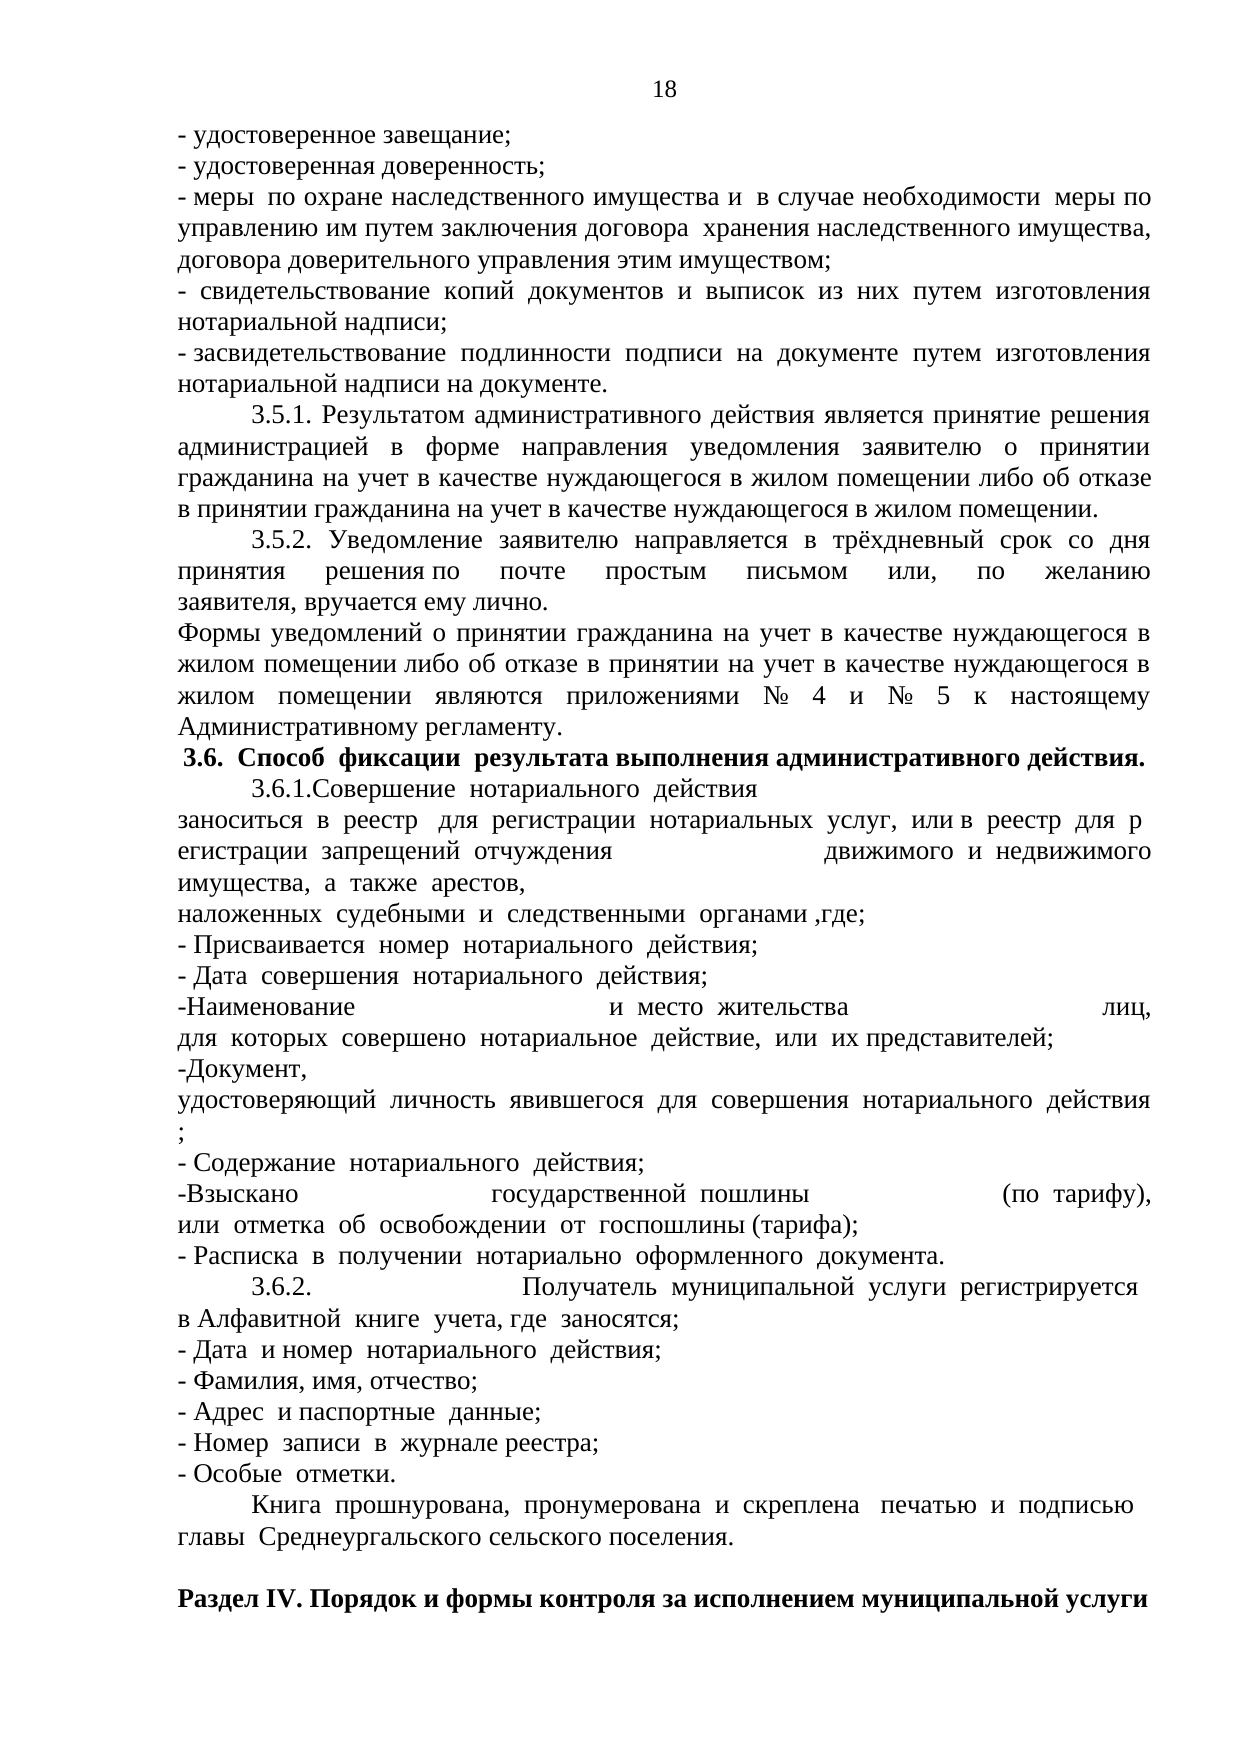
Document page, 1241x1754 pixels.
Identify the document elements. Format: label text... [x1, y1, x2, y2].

text - удостоверенная доверенность; [177, 149, 1152, 180]
text - Присваивается номер нотариального действия; [177, 928, 1152, 959]
text - Номер записи в журнале реестра; [177, 1426, 1152, 1457]
text Раздел IV. Порядок и формы контроля за исполнением муниципальной услуги [177, 1582, 1152, 1613]
text - Фамилия, имя, отчество; [177, 1364, 1152, 1395]
text Формы уведомлений о принятии гражданина на учет в качестве нуждающегося в жилом помещении либо об отказе в принятии на учет в качестве нуждающегося в жилом помещении являются приложениями № 4 и № 5 к настоящему Административному регламенту. [177, 616, 1152, 741]
text Книга прошнурована, пронумерована и скреплена печатью и подписью главы Среднеургальского сельского поселения. [177, 1488, 1152, 1551]
text 3.6.1.Совершение нотариального действия заноситься в реестр для регистрации нотариальных услуг, или в реестр для регистрации запрещений отчуждения движимого и недвижимого имущества, а также арестов, наложенных судебными и следственными органами ,где; [177, 772, 1152, 928]
text -Документ, удостоверяющий личность явившегося для совершения нотариального действия; [177, 1052, 1152, 1146]
text - Содержание нотариального действия; [177, 1146, 1152, 1177]
text - меры по охране наследственного имущества и в случае необходимости меры по управлению им путем заключения договора хранения наследственного имущества, договора доверительного управления этим имуществом; [177, 180, 1152, 274]
text - Дата и номер нотариального действия; [177, 1333, 1152, 1364]
text - удостоверенное завещание; [177, 118, 1152, 149]
text -Наименование и место жительства лиц, для которых совершено нотариальное действие, или их представителей; [177, 990, 1152, 1052]
text 3.5.2. Уведомление заявителю направляется в трёхдневный срок со дня принятия решения по почте простым письмом или, по желанию заявителя, вручается ему лично. [177, 523, 1152, 616]
text - Особые отметки. [177, 1457, 1152, 1488]
text - засвидетельствование подлинности подписи на документе путем изготовления нотариальной надписи на документе. [177, 336, 1152, 398]
text 3.6. Способ фиксации результата выполнения административного действия. [177, 741, 1152, 772]
text - Расписка в получении нотариально оформленного документа. [177, 1239, 1152, 1271]
text 3.5.1. Результатом административного действия является принятие решения администрацией в форме направления уведомления заявителю о принятии гражданина на учет в качестве нуждающегося в жилом помещении либо об отказе в принятии гражданина на учет в качестве нуждающегося в жилом помещении. [177, 398, 1152, 523]
text -Взыскано государственной пошлины (по тарифу), или отметка об освобождении от госпошлины (тарифа); [177, 1177, 1152, 1239]
text - Адрес и паспортные данные; [177, 1395, 1152, 1426]
text - свидетельствование копий документов и выписок из них путем изготовления нотариальной надписи; [177, 274, 1152, 336]
text - Дата совершения нотариального действия; [177, 959, 1152, 990]
text 3.6.2. Получатель муниципальной услуги регистрируется в Алфавитной книге учета, где заносятся; [177, 1271, 1152, 1333]
